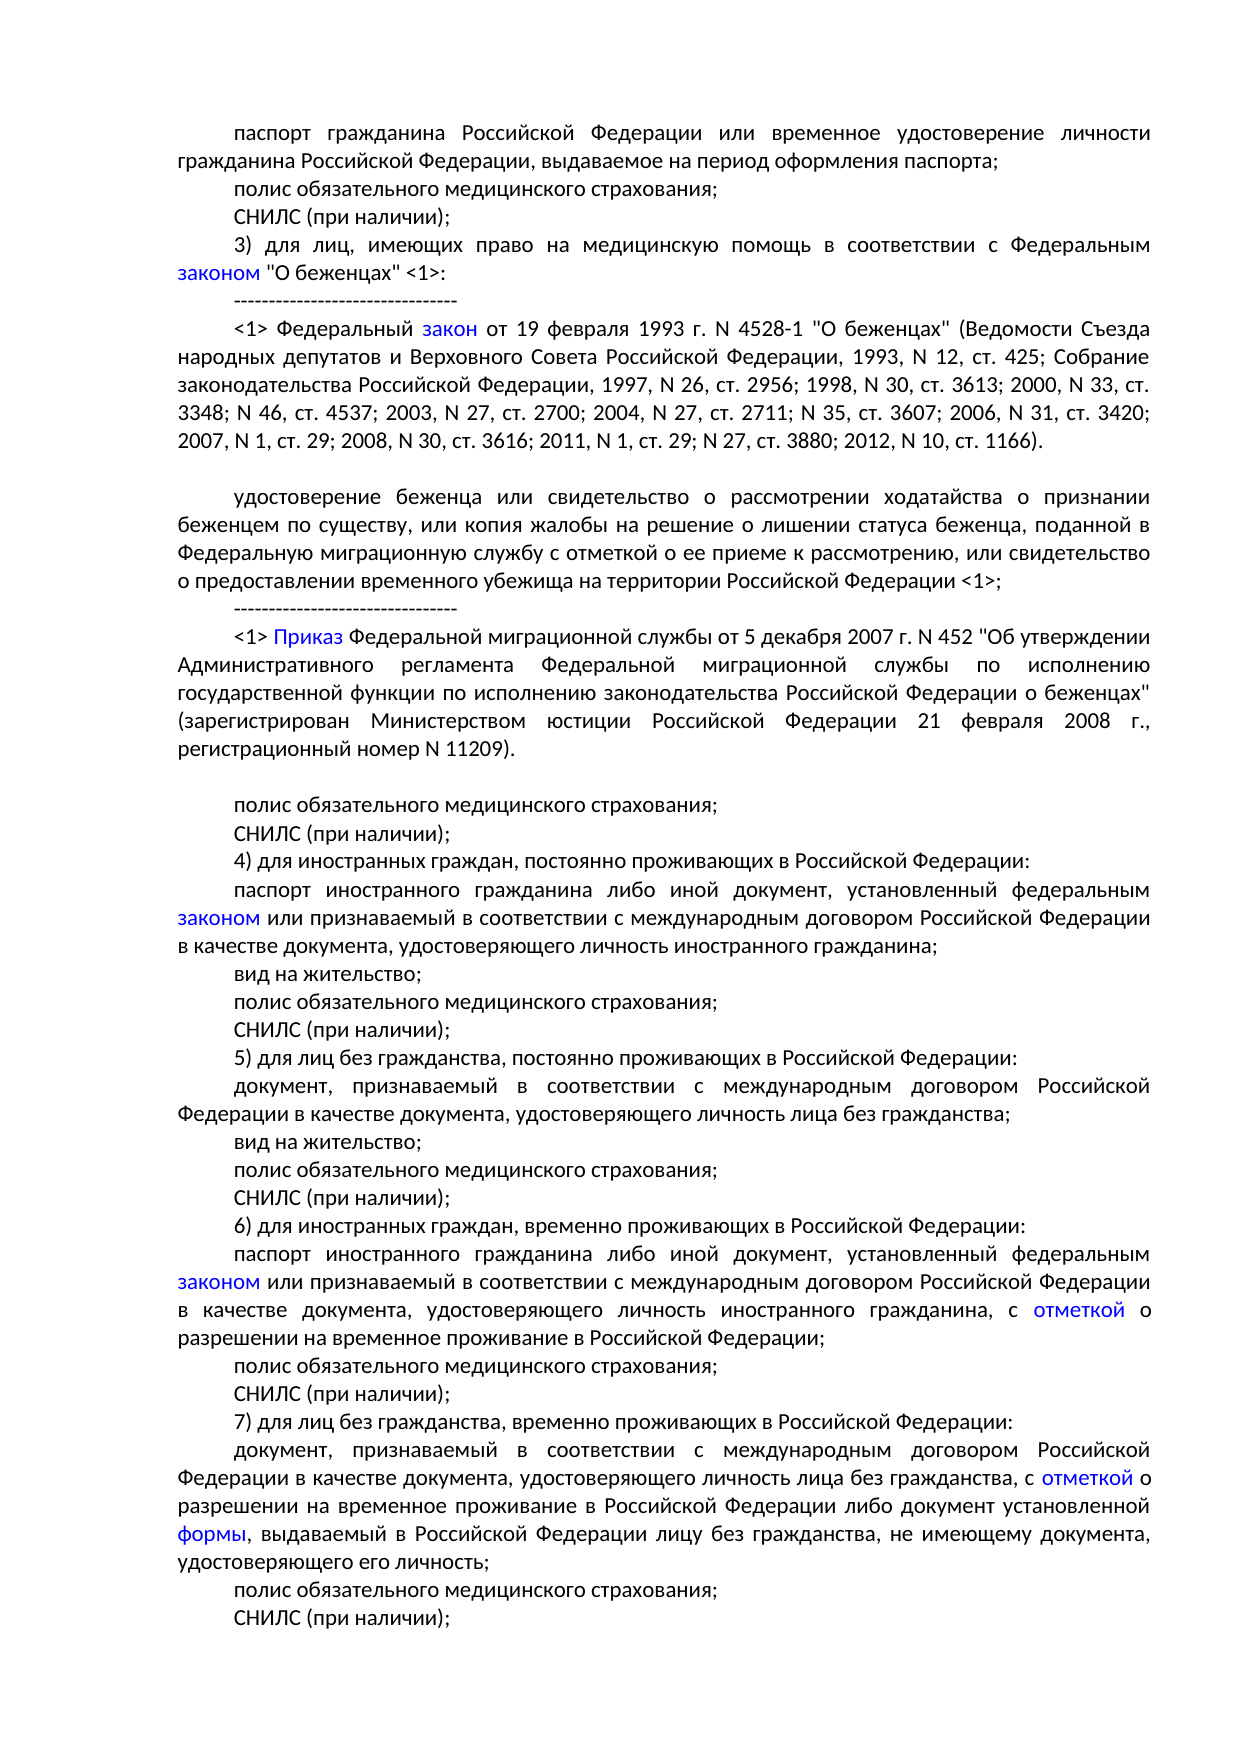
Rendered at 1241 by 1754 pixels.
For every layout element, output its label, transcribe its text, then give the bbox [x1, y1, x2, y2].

text -------------------------------- [177, 286, 1152, 314]
text вид на жительство; [177, 959, 1152, 987]
text полис обязательного медицинского страхования; [177, 1155, 1152, 1183]
text -------------------------------- [177, 594, 1152, 622]
text 6) для иностранных граждан, временно проживающих в Российской Федерации: [177, 1211, 1152, 1239]
text полис обязательного медицинского страхования; [177, 791, 1152, 819]
text паспорт иностранного гражданина либо иной документ, установленный федеральным законом или признаваемый в соответствии с международным договором Российской Федерации в качестве документа, удостоверяющего личность иностранного гражданина, с отметкой о разрешении на временное проживание в Российской Федерации; [177, 1239, 1152, 1351]
text удостоверение беженца или свидетельство о рассмотрении ходатайства о признании беженцем по существу, или копия жалобы на решение о лишении статуса беженца, поданной в Федеральную миграционную службу с отметкой о ее приеме к рассмотрению, или свидетельство о предоставлении временного убежища на территории Российской Федерации <1>; [177, 482, 1152, 594]
text СНИЛС (при наличии); [177, 1015, 1152, 1043]
text <1> Приказ Федеральной миграционной службы от 5 декабря 2007 г. N 452 "Об утверждении Административного регламента Федеральной миграционной службы по исполнению государственной функции по исполнению законодательства Российской Федерации о беженцах" (зарегистрирован Министерством юстиции Российской Федерации 21 февраля 2008 г., регистрационный номер N 11209). [177, 622, 1152, 763]
text СНИЛС (при наличии); [177, 1603, 1152, 1631]
text <1> Федеральный закон от 19 февраля 1993 г. N 4528-1 "О беженцах" (Ведомости Съезда народных депутатов и Верховного Совета Российской Федерации, 1993, N 12, ст. 425; Собрание законодательства Российской Федерации, 1997, N 26, ст. 2956; 1998, N 30, ст. 3613; 2000, N 33, ст. 3348; N 46, ст. 4537; 2003, N 27, ст. 2700; 2004, N 27, ст. 2711; N 35, ст. 3607; 2006, N 31, ст. 3420; 2007, N 1, ст. 29; 2008, N 30, ст. 3616; 2011, N 1, ст. 29; N 27, ст. 3880; 2012, N 10, ст. 1166). [177, 314, 1152, 454]
text паспорт иностранного гражданина либо иной документ, установленный федеральным законом или признаваемый в соответствии с международным договором Российской Федерации в качестве документа, удостоверяющего личность иностранного гражданина; [177, 875, 1152, 959]
text полис обязательного медицинского страхования; [177, 1351, 1152, 1379]
text 5) для лиц без гражданства, постоянно проживающих в Российской Федерации: [177, 1043, 1152, 1071]
text 7) для лиц без гражданства, временно проживающих в Российской Федерации: [177, 1407, 1152, 1435]
text вид на жительство; [177, 1127, 1152, 1155]
text СНИЛС (при наличии); [177, 1183, 1152, 1211]
text 3) для лиц, имеющих право на медицинскую помощь в соответствии с Федеральным законом "О беженцах" <1>: [177, 230, 1152, 286]
text полис обязательного медицинского страхования; [177, 987, 1152, 1015]
text документ, признаваемый в соответствии с международным договором Российской Федерации в качестве документа, удостоверяющего личность лица без гражданства; [177, 1071, 1152, 1127]
text полис обязательного медицинского страхования; [177, 1575, 1152, 1603]
text 4) для иностранных граждан, постоянно проживающих в Российской Федерации: [177, 847, 1152, 875]
text СНИЛС (при наличии); [177, 202, 1152, 230]
text паспорт гражданина Российской Федерации или временное удостоверение личности гражданина Российской Федерации, выдаваемое на период оформления паспорта; [177, 118, 1152, 174]
text СНИЛС (при наличии); [177, 1379, 1152, 1407]
text СНИЛС (при наличии); [177, 819, 1152, 847]
text документ, признаваемый в соответствии с международным договором Российской Федерации в качестве документа, удостоверяющего личность лица без гражданства, с отметкой о разрешении на временное проживание в Российской Федерации либо документ установленной формы, выдаваемый в Российской Федерации лицу без гражданства, не имеющему документа, удостоверяющего его личность; [177, 1435, 1152, 1575]
text полис обязательного медицинского страхования; [177, 174, 1152, 202]
